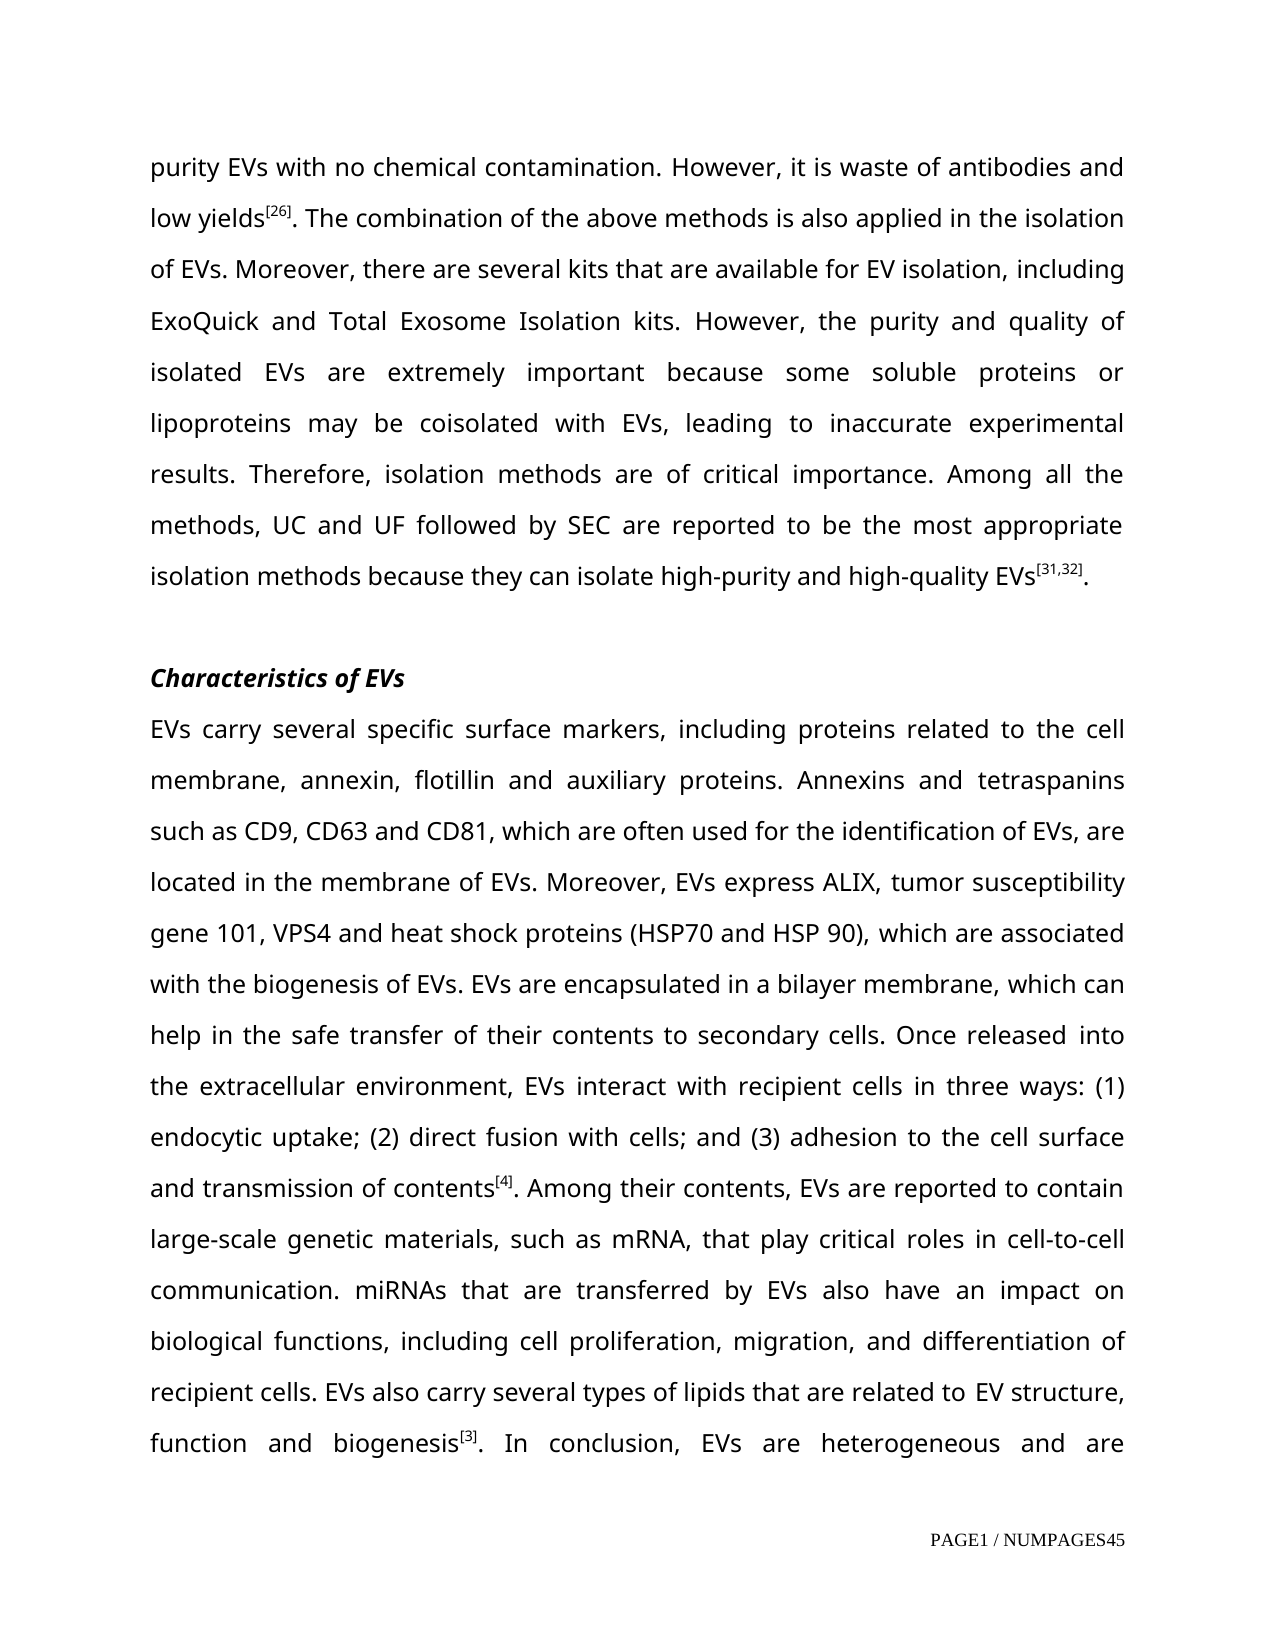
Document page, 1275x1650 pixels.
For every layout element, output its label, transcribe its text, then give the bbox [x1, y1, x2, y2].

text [150, 150, 1125, 592]
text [150, 711, 1125, 1460]
text Characteristics of EVs [150, 660, 1125, 694]
